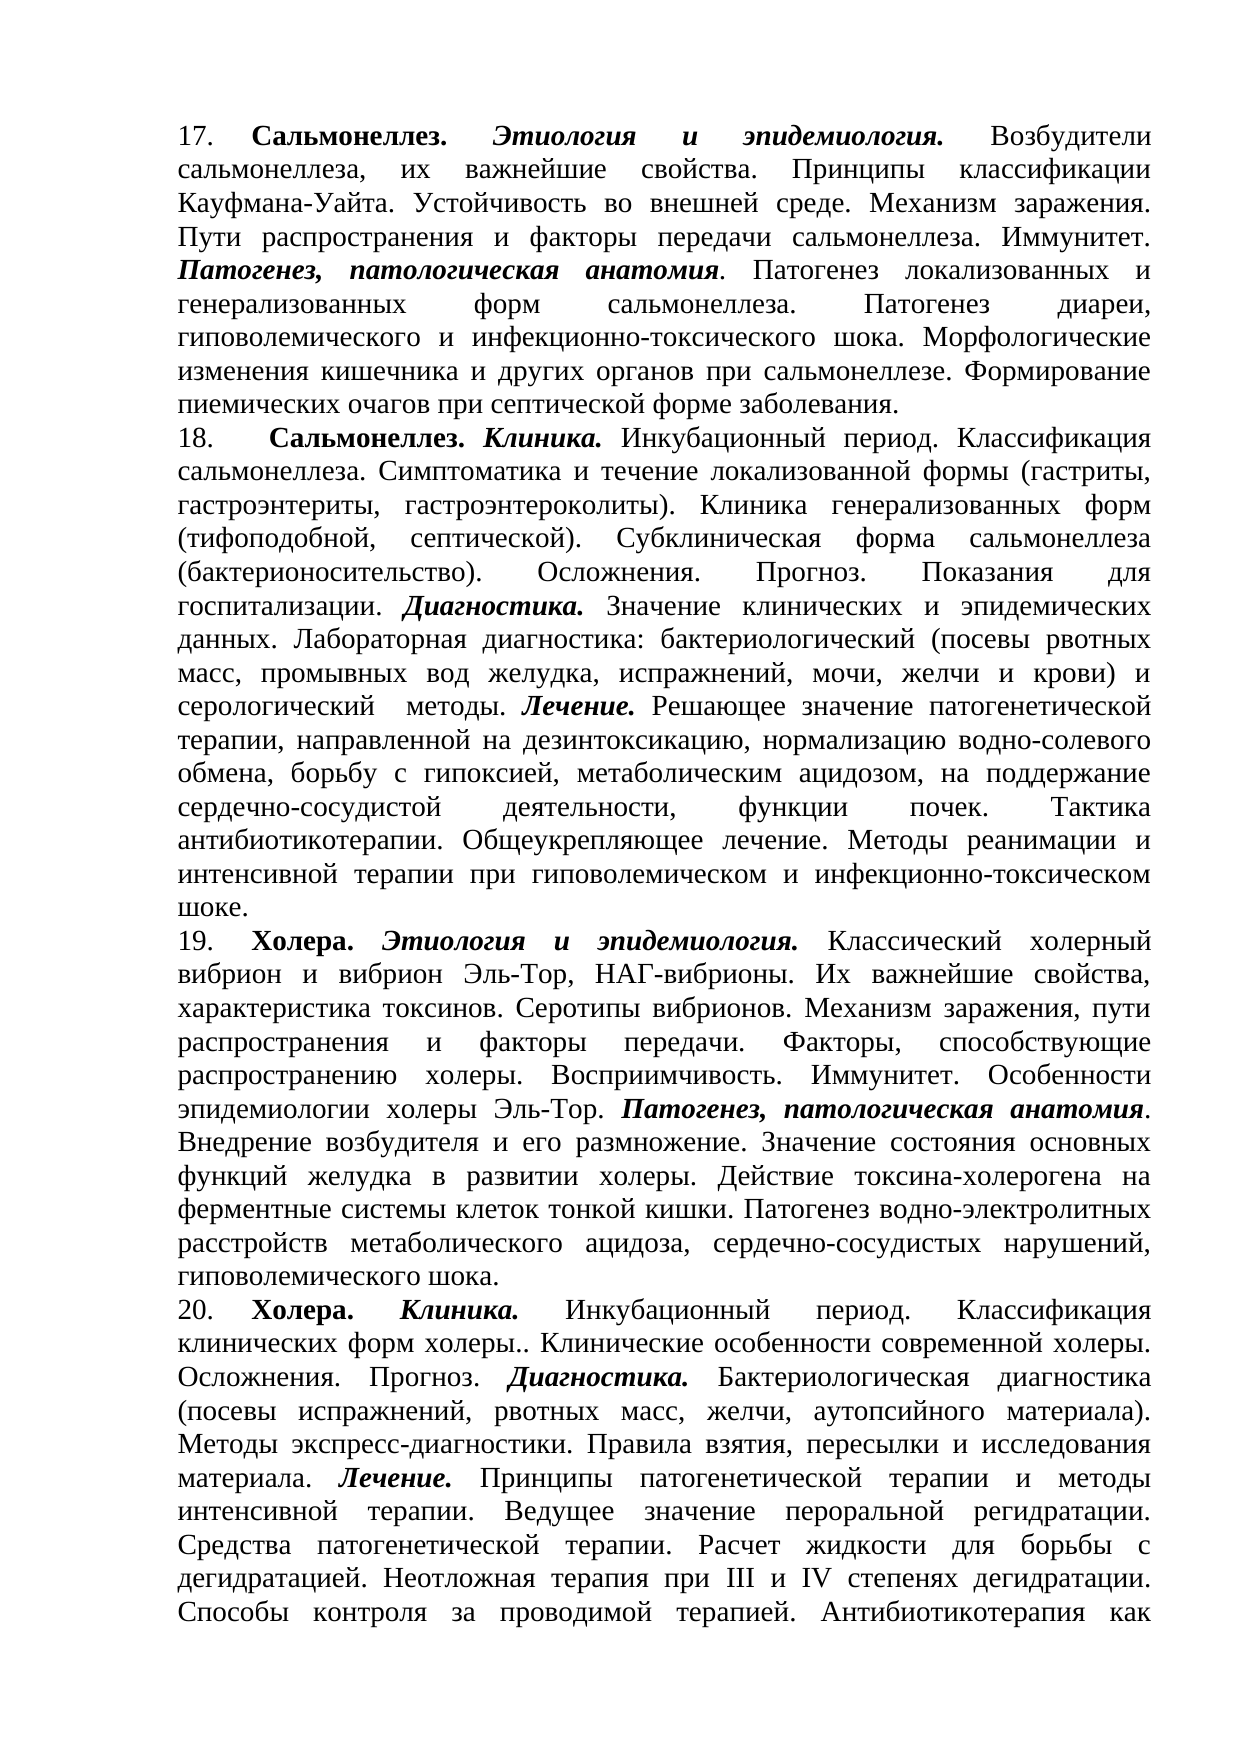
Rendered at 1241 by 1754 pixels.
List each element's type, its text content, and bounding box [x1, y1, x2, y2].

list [177, 1292, 1152, 1627]
list Холера. Этиология и эпидемиология. Классический холерный вибрион и вибрион Эль-Тор, НАГ-вибрионы. Их важнейшие свойства, характеристика токсинов. Серотипы вибрионов. Механизм заражения, пути распространения и факторы передачи. Факторы, способствующие распространению холеры. Восприимчивость. Иммунитет. Особенности эпидемиологии холеры Эль-Тор. Патогенез, патологическая анатомия. Внедрение возбудителя и его размножение. Значение состояния основных функций желудка в развитии холеры. Действие токсина-холерогена на ферментные системы клеток тонкой кишки. Патогенез водно-электролитных расстройств метаболического ацидоза, сердечно-сосудистых нарушений, гиповолемического шока. [177, 923, 1152, 1292]
list Сальмонеллез. Этиология и эпидемиология. Возбудители сальмонеллеза, их важнейшие свойства. Принципы классификации Кауфмана-Уайта. Устойчивость во внешней среде. Механизм заражения. Пути распространения и факторы передачи сальмонеллеза. Иммунитет. Патогенез, патологическая анатомия. Патогенез локализованных и генерализованных форм сальмонеллеза. Патогенез диареи, гиповолемического и инфекционно-токсического шока. Морфологические изменения кишечника и других органов при сальмонеллезе. Формирование пиемических очагов при септической форме заболевания. [177, 118, 1152, 420]
list Сальмонеллез. Клиника. Инкубационный период. Классификация сальмонеллеза. Симптоматика и течение локализованной формы (гастриты, гастроэнтериты, гастроэнтероколиты). Клиника генерализованных форм (тифоподобной, септической). Субклиническая форма сальмонеллеза (бактерионосительство). Осложнения. Прогноз. Показания для госпитализации. Диагностика. Значение клинических и эпидемических данных. Лабораторная диагностика: бактериологический (посевы рвотных масс, промывных вод желудка, испражнений, мочи, желчи и крови) и серологический методы. Лечение. Решающее значение патогенетической терапии, направленной на дезинтоксикацию, нормализацию водно-солевого обмена, борьбу с гипоксией, метаболическим ацидозом, на поддержание сердечно-сосудистой деятельности, функции почек. Тактика антибиотикотерапии. Общеукрепляющее лечение. Методы реанимации и интенсивной терапии при гиповолемическом и инфекционно-токсическом шоке. [177, 420, 1152, 923]
